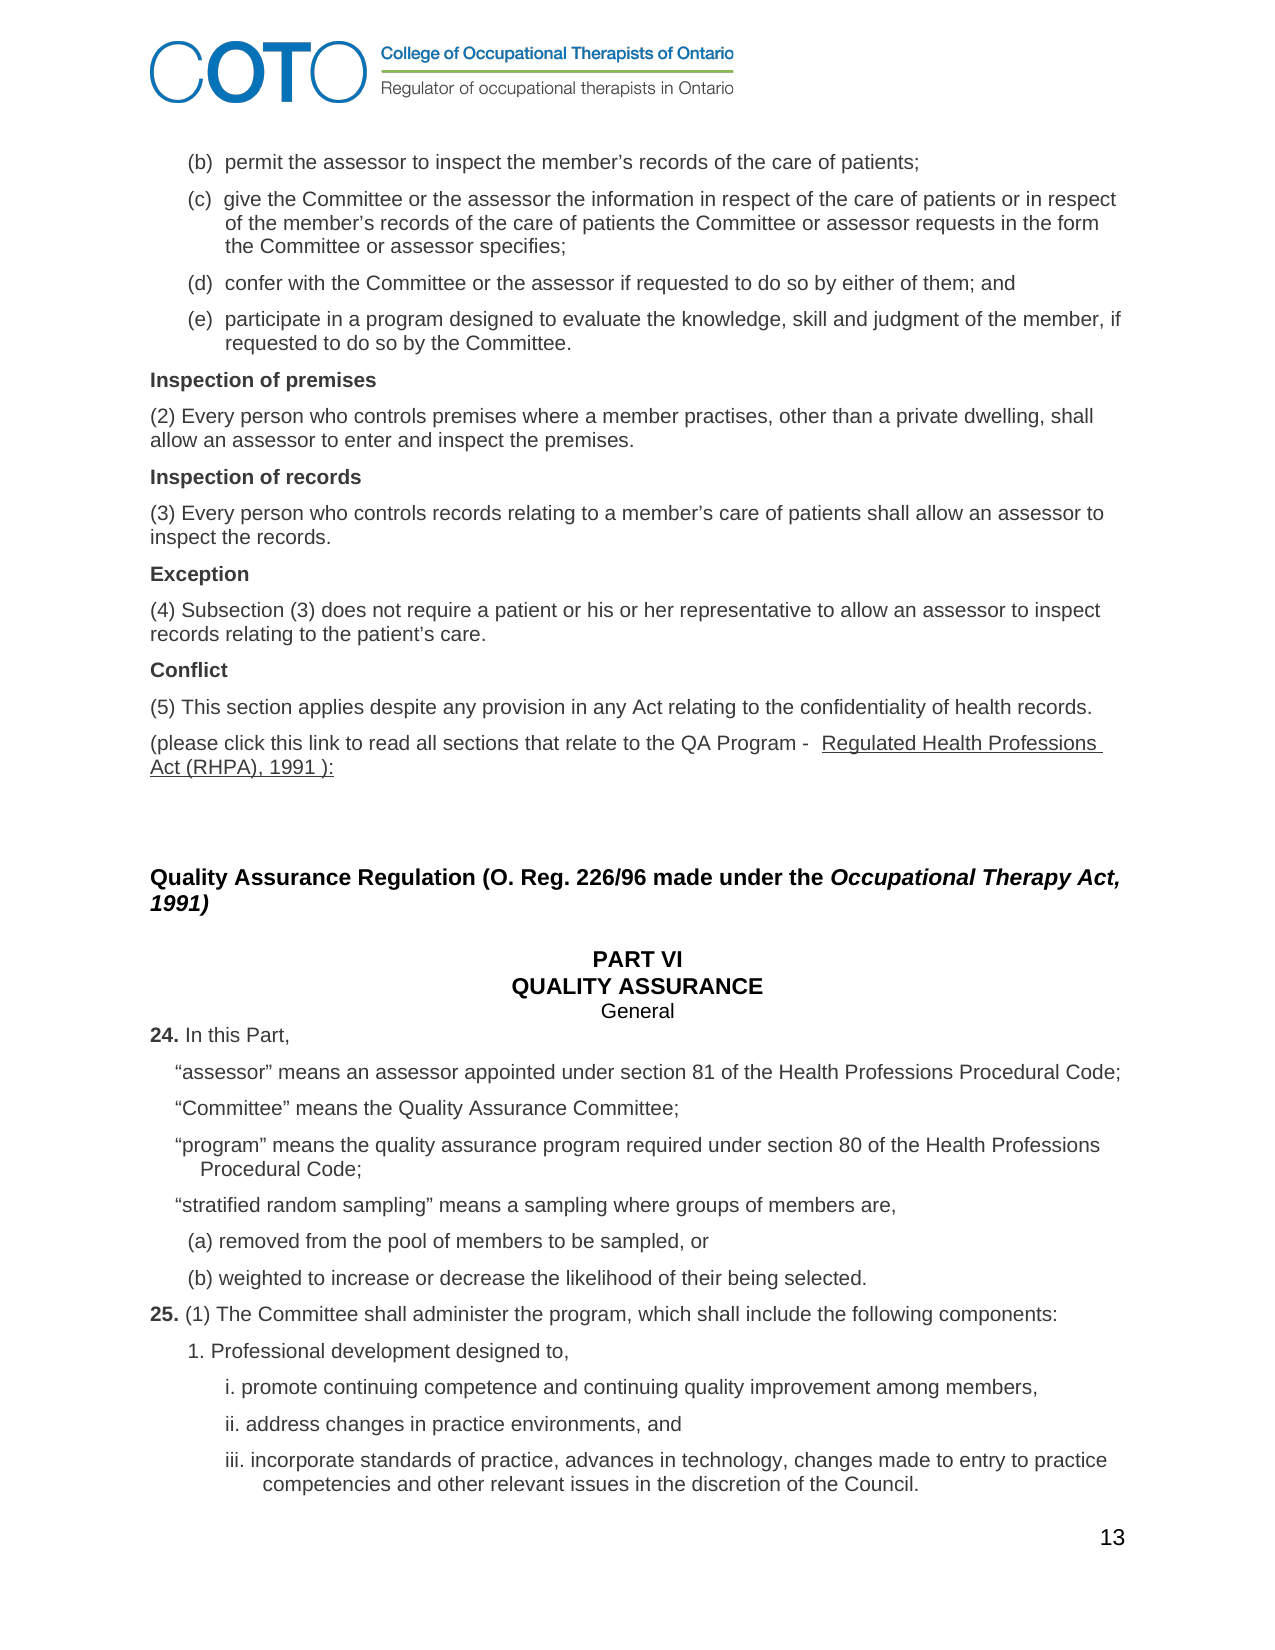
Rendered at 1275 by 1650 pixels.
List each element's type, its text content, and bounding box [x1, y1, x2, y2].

text (4) Subsection (3) does not require a patient or his or her representative to allow an assessor to inspect records relating to the patient’s care. [150, 598, 1125, 646]
text (e) participate in a program designed to evaluate the knowledge, skill and judgment of the member, if requested to do so by the Committee. [187, 307, 1125, 355]
text Inspection of premises [150, 368, 1125, 392]
text “Committee” means the Quality Assurance Committee; [175, 1096, 1125, 1120]
text (please click this link to read all sections that relate to the QA Program - Regulated Health Professions Act (RHPA), 1991 ): [150, 731, 1125, 779]
text “stratified random sampling” means a sampling where groups of members are, [175, 1193, 1125, 1217]
text (2) Every person who controls premises where a member practises, other than a private dwelling, shall allow an assessor to enter and inspect the premises. [150, 404, 1125, 452]
text (3) Every person who controls records relating to a member’s care of patients shall allow an assessor to inspect the records. [150, 501, 1125, 549]
text 24. In this Part, [150, 1023, 1125, 1047]
text 25. (1) The Committee shall administer the program, which shall include the following components: [150, 1302, 1125, 1326]
text Inspection of records [150, 464, 1125, 488]
text 1. Professional development designed to, [187, 1339, 1125, 1363]
text (b) permit the assessor to inspect the member’s records of the care of patients; [187, 150, 1125, 174]
text Conflict [150, 658, 1125, 682]
text Exception [150, 561, 1125, 585]
text PART VI QUALITY ASSURANCE [150, 946, 1125, 999]
text “assessor” means an assessor appointed under section 81 of the Health Professions Procedural Code; [175, 1059, 1125, 1083]
text (c) give the Committee or the assessor the information in respect of the care of patients or in respect of the member’s records of the care of patients the Committee or assessor requests in the form the Committee or assessor specifies; [187, 186, 1125, 258]
subtitle Quality Assurance Regulation (O. Reg. 226/96 made under the Occupational Therapy Act, 1991) [150, 863, 1125, 916]
picture [150, 41, 734, 103]
text General [150, 999, 1125, 1023]
text (d) confer with the Committee or the assessor if requested to do so by either of them; and [187, 271, 1125, 295]
text (a) removed from the pool of members to be sampled, or [187, 1229, 1125, 1253]
text ii. address changes in practice environments, and [225, 1412, 1125, 1436]
text i. promote continuing competence and continuing quality improvement among members, [225, 1375, 1125, 1399]
text “program” means the quality assurance program required under section 80 of the Health Professions Procedural Code; [175, 1132, 1125, 1180]
text (5) This section applies despite any provision in any Act relating to the confidentiality of health records. [150, 695, 1125, 719]
text (b) weighted to increase or decrease the likelihood of their being selected. [187, 1266, 1125, 1290]
text iii. incorporate standards of practice, advances in technology, changes made to entry to practice competencies and other relevant issues in the discretion of the Council. [225, 1448, 1125, 1496]
